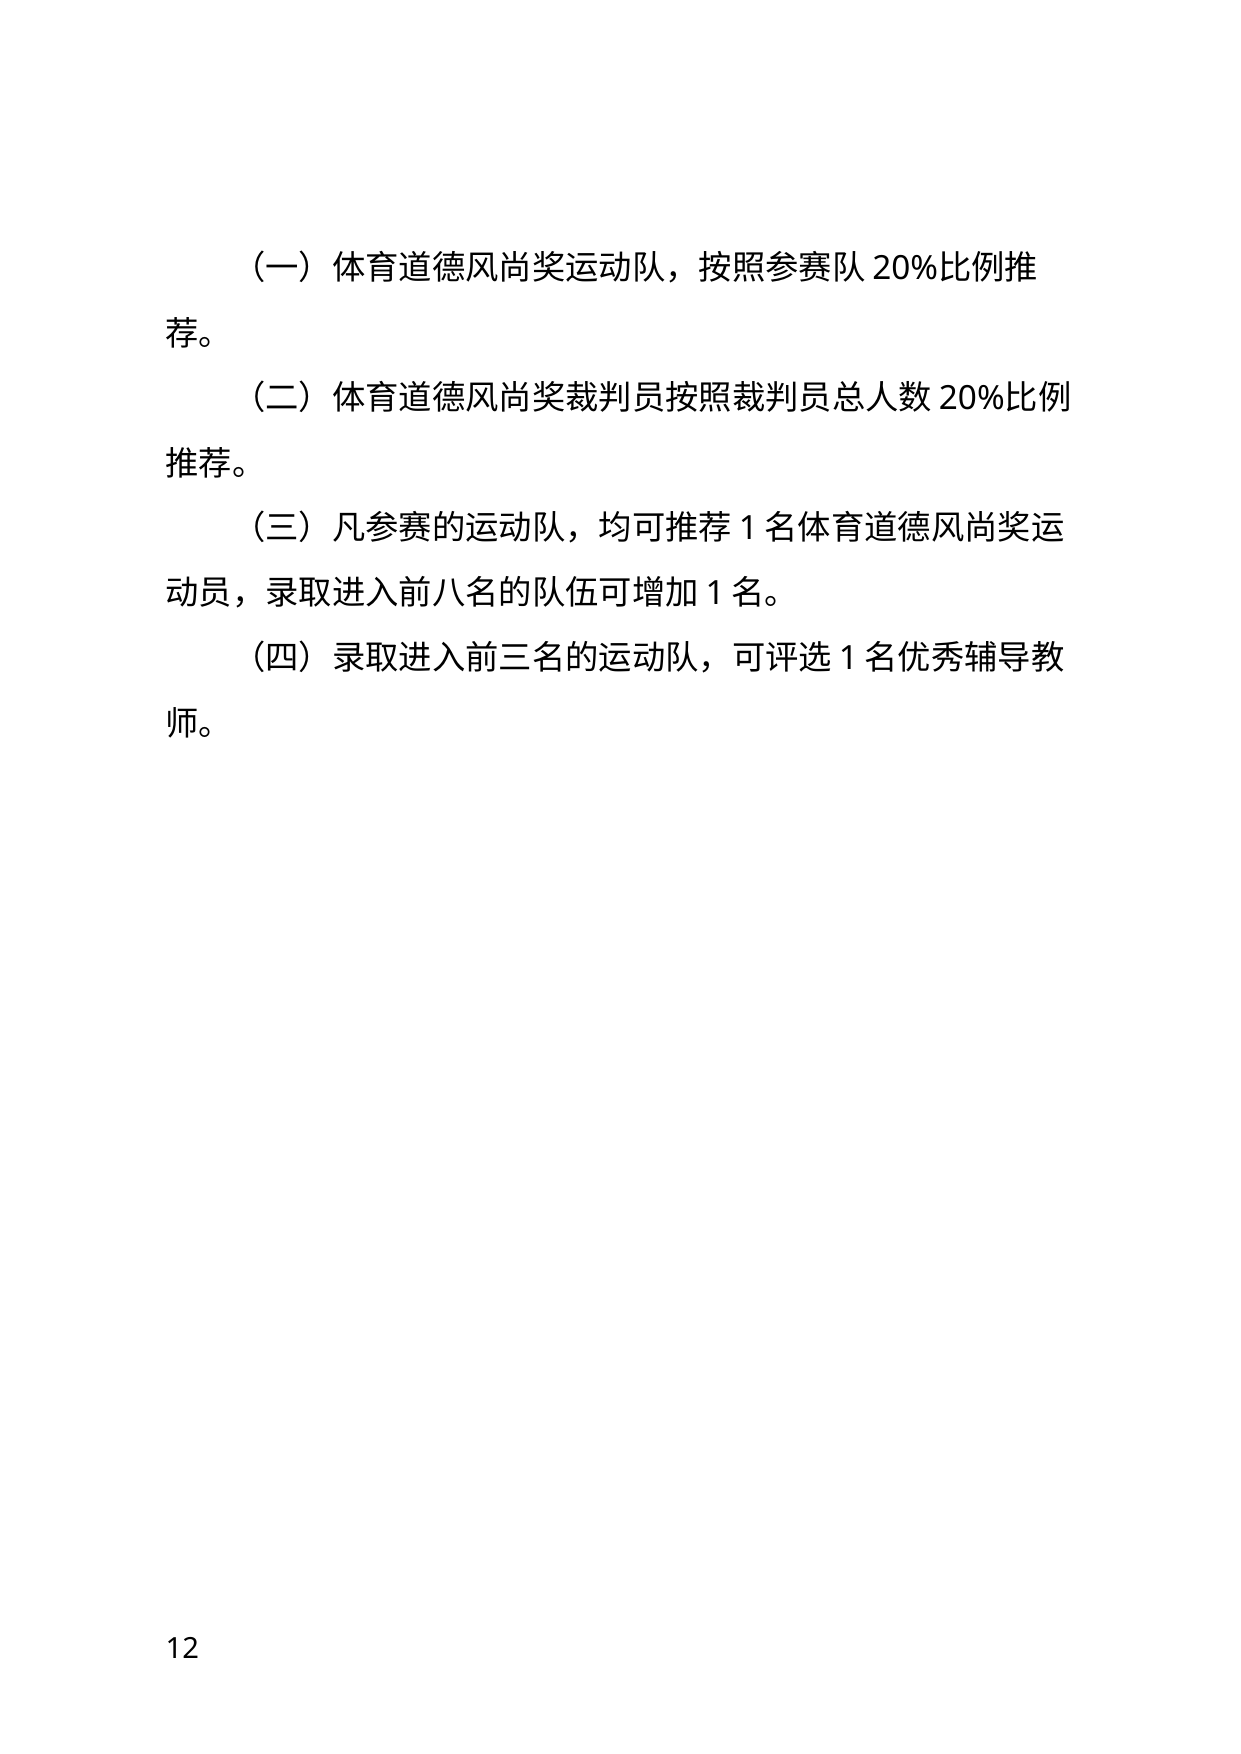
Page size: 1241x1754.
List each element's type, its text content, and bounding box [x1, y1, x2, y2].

list （四）录取进入前三名的运动队，可评选1名优秀辅导教师。 [165, 623, 1087, 753]
text （一）体育道德风尚奖运动队，按照参赛队20%比例推荐。 [165, 233, 1087, 363]
text （二）体育道德风尚奖裁判员按照裁判员总人数20%比例推荐。 [165, 363, 1087, 493]
text （三）凡参赛的运动队，均可推荐1名体育道德风尚奖运动员，录取进入前八名的队伍可增加1名。 [165, 493, 1087, 623]
